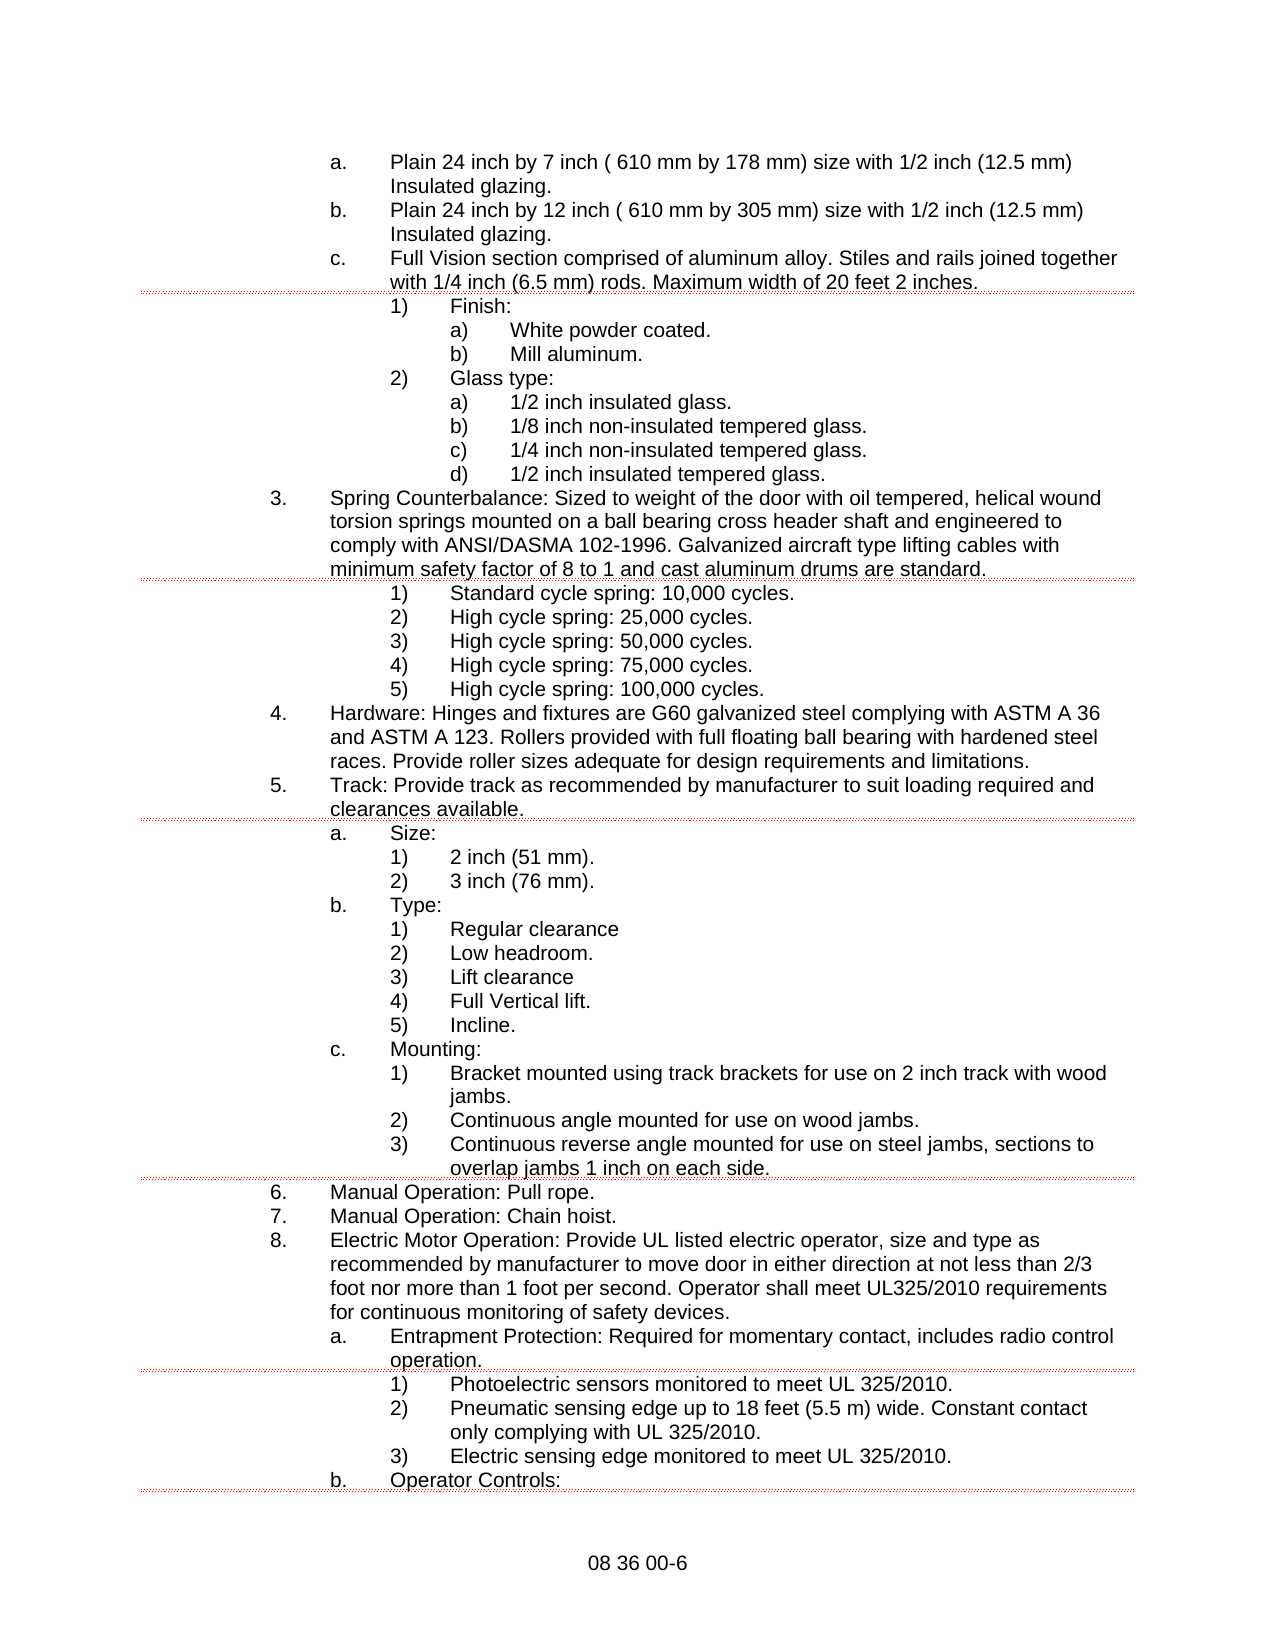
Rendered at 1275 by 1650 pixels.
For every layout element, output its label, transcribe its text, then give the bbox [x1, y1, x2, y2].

list High cycle spring: 100,000 cycles. [390, 677, 1125, 701]
list Standard cycle spring: 10,000 cycles. [390, 581, 1125, 605]
list Spring Counterbalance: Sized to weight of the door with oil tempered, helical wound torsion springs mounted on a ball bearing cross header shaft and engineered to comply with ANSI/DASMA 102-1996. Galvanized aircraft type lifting cables with minimum safety factor of 8 to 1 and cast aluminum drums are standard. [270, 485, 1125, 581]
list 3 inch (76 mm). [390, 869, 1125, 893]
list High cycle spring: 25,000 cycles. [390, 605, 1125, 629]
list Mounting: [330, 1036, 1125, 1060]
list Full Vision section comprised of aluminum alloy. Stiles and rails joined together with 1/4 inch (6.5 mm) rods. Maximum width of 20 feet 2 inches. [330, 246, 1125, 294]
list Operator Controls: [330, 1468, 1125, 1492]
list White powder coated. [450, 318, 1125, 342]
list Regular clearance [390, 917, 1125, 941]
list 1/2 inch insulated tempered glass. [450, 461, 1125, 485]
list Size: [330, 821, 1125, 845]
list Hardware: Hinges and fixtures are G60 galvanized steel complying with ASTM A 36 and ASTM A 123. Rollers provided with full floating ball bearing with hardened steel races. Provide roller sizes adequate for design requirements and limitations. [270, 701, 1125, 773]
list Glass type: [390, 366, 1125, 389]
list Plain 24 inch by 7 inch ( 610 mm by 178 mm) size with 1/2 inch (12.5 mm) Insulated glazing. [330, 150, 1125, 198]
list Bracket mounted using track brackets for use on 2 inch track with wood jambs. [390, 1060, 1125, 1108]
list Pneumatic sensing edge up to 18 feet (5.5 m) wide. Constant contact only complying with UL 325/2010. [390, 1396, 1125, 1444]
list Electric Motor Operation: Provide UL listed electric operator, size and type as recommended by manufacturer to move door in either direction at not less than 2/3 foot nor more than 1 foot per second. Operator shall meet UL325/2010 requirements for continuous monitoring of safety devices. [270, 1228, 1125, 1324]
list Lift clearance [390, 964, 1125, 988]
list Manual Operation: Chain hoist. [270, 1204, 1125, 1228]
list 1/4 inch non-insulated tempered glass. [450, 437, 1125, 461]
list Photoelectric sensors monitored to meet UL 325/2010. [390, 1372, 1125, 1396]
list Entrapment Protection: Required for momentary contact, includes radio control operation. [330, 1324, 1125, 1372]
list Type: [330, 893, 1125, 917]
list Plain 24 inch by 12 inch ( 610 mm by 305 mm) size with 1/2 inch (12.5 mm) Insulated glazing. [330, 198, 1125, 246]
list High cycle spring: 50,000 cycles. [390, 629, 1125, 653]
list Continuous angle mounted for use on wood jambs. [390, 1108, 1125, 1132]
list Continuous reverse angle mounted for use on steel jambs, sections to overlap jambs 1 inch on each side. [390, 1132, 1125, 1180]
list Full Vertical lift. [390, 988, 1125, 1012]
list Track: Provide track as recommended by manufacturer to suit loading required and clearances available. [270, 773, 1125, 821]
list Incline. [390, 1012, 1125, 1036]
list Electric sensing edge monitored to meet UL 325/2010. [390, 1444, 1125, 1468]
list High cycle spring: 75,000 cycles. [390, 653, 1125, 677]
list Low headroom. [390, 941, 1125, 964]
list 1/2 inch insulated glass. [450, 389, 1125, 413]
list 1/8 inch non-insulated tempered glass. [450, 413, 1125, 437]
list 2 inch (51 mm). [390, 845, 1125, 869]
list Finish: [390, 294, 1125, 318]
list Mill aluminum. [450, 342, 1125, 366]
list Manual Operation: Pull rope. [270, 1180, 1125, 1204]
